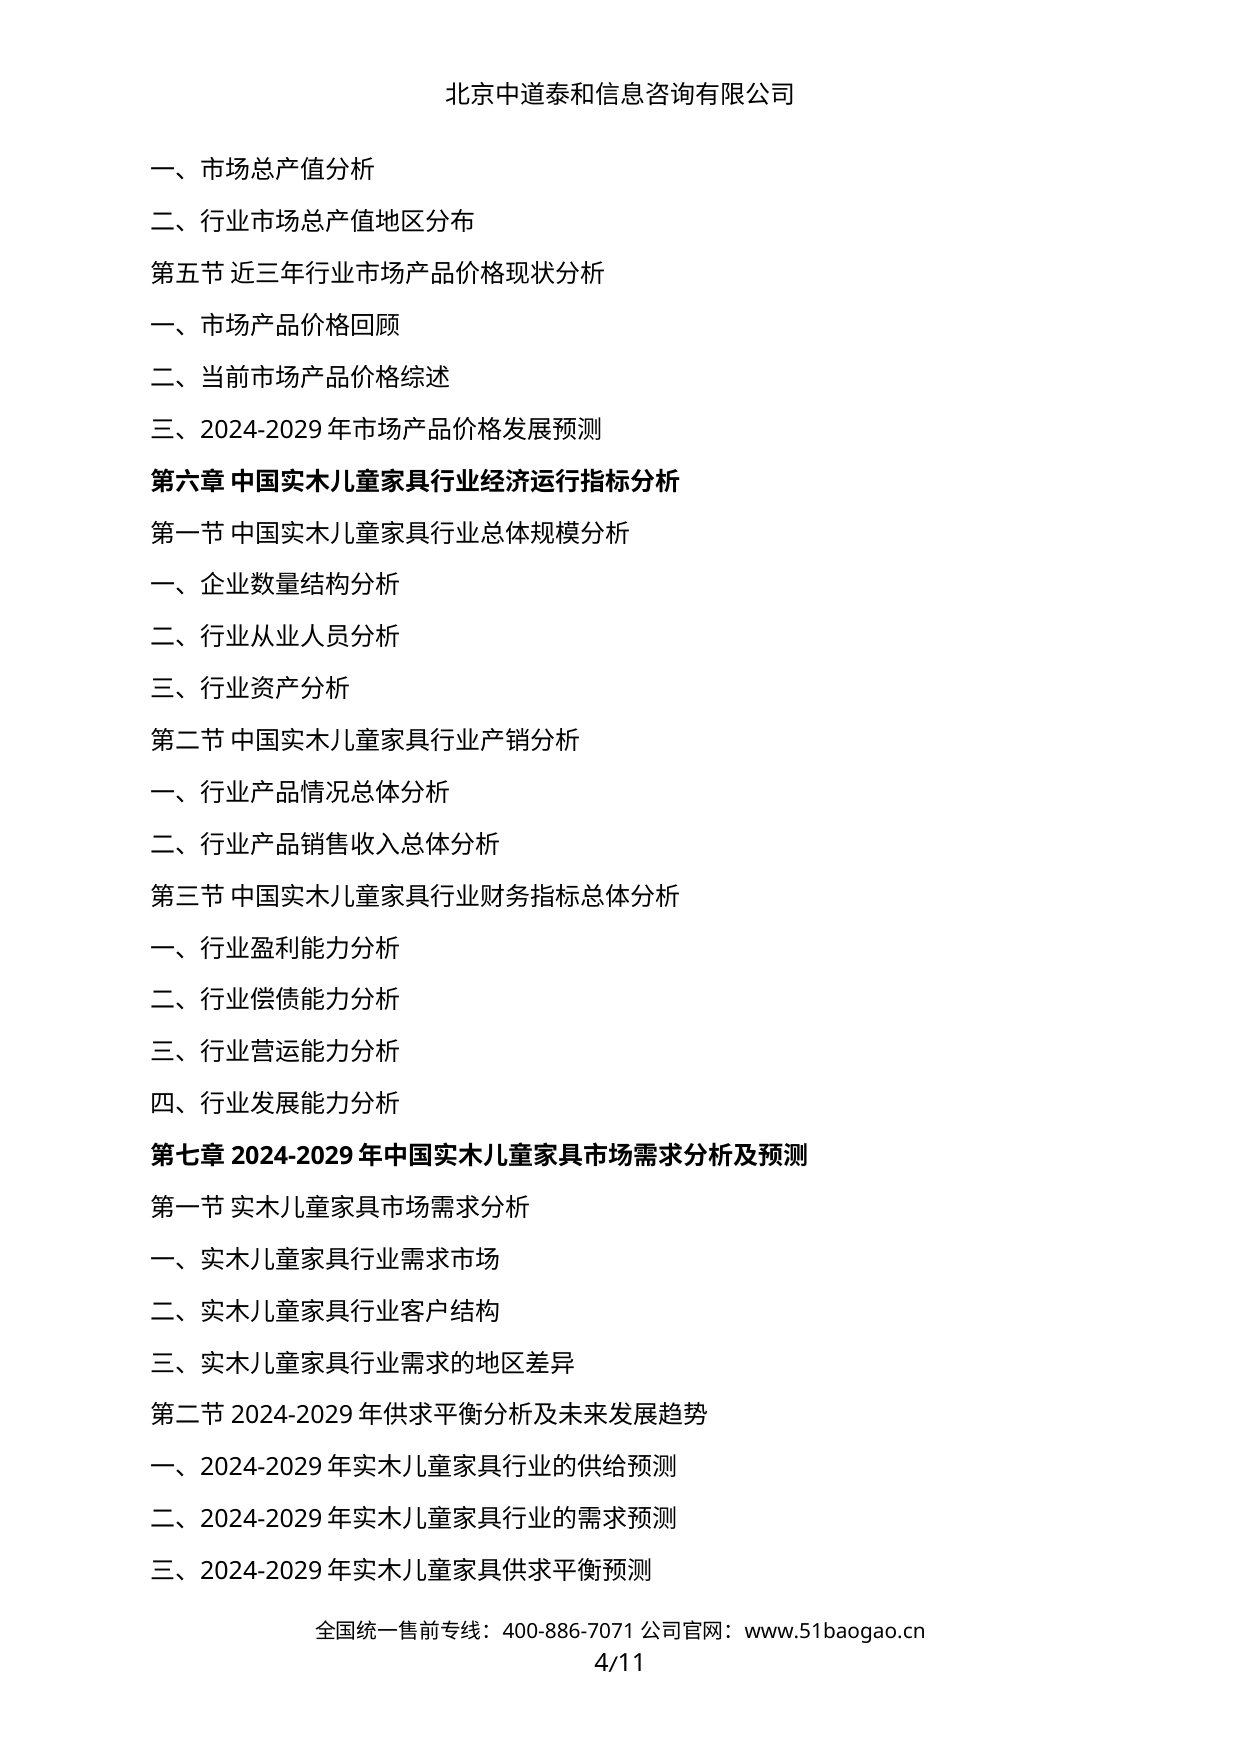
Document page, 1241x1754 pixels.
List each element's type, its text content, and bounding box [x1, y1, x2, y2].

text 第五节 近三年行业市场产品价格现状分析 [150, 254, 1090, 290]
text 三、2024-2029年实木儿童家具供求平衡预测 [150, 1551, 1090, 1587]
text 三、2024-2029年市场产品价格发展预测 [150, 409, 1090, 446]
text 三、实木儿童家具行业需求的地区差异 [150, 1343, 1090, 1379]
text 第二节 中国实木儿童家具行业产销分析 [150, 721, 1090, 757]
text 一、市场总产值分析 [150, 150, 1090, 186]
text 一、2024-2029年实木儿童家具行业的供给预测 [150, 1447, 1090, 1483]
text 一、企业数量结构分析 [150, 565, 1090, 601]
text 二、行业产品销售收入总体分析 [150, 824, 1090, 861]
text 二、实木儿童家具行业客户结构 [150, 1291, 1090, 1327]
text 第七章 2024-2029年中国实木儿童家具市场需求分析及预测 [150, 1136, 1090, 1172]
text 第三节 中国实木儿童家具行业财务指标总体分析 [150, 876, 1090, 912]
text 二、行业从业人员分析 [150, 617, 1090, 653]
text 一、行业盈利能力分析 [150, 928, 1090, 964]
text 第一节 中国实木儿童家具行业总体规模分析 [150, 513, 1090, 549]
text 二、当前市场产品价格综述 [150, 357, 1090, 394]
text 三、行业资产分析 [150, 669, 1090, 705]
text 四、行业发展能力分析 [150, 1084, 1090, 1120]
text 第二节 2024-2029年供求平衡分析及未来发展趋势 [150, 1395, 1090, 1431]
text 第一节 实木儿童家具市场需求分析 [150, 1187, 1090, 1224]
text 第六章 中国实木儿童家具行业经济运行指标分析 [150, 461, 1090, 497]
text 一、实木儿童家具行业需求市场 [150, 1239, 1090, 1276]
text 二、行业偿债能力分析 [150, 980, 1090, 1016]
text 三、行业营运能力分析 [150, 1032, 1090, 1068]
text 一、市场产品价格回顾 [150, 306, 1090, 342]
text 二、行业市场总产值地区分布 [150, 202, 1090, 238]
text 一、行业产品情况总体分析 [150, 772, 1090, 809]
text 二、2024-2029年实木儿童家具行业的需求预测 [150, 1499, 1090, 1535]
